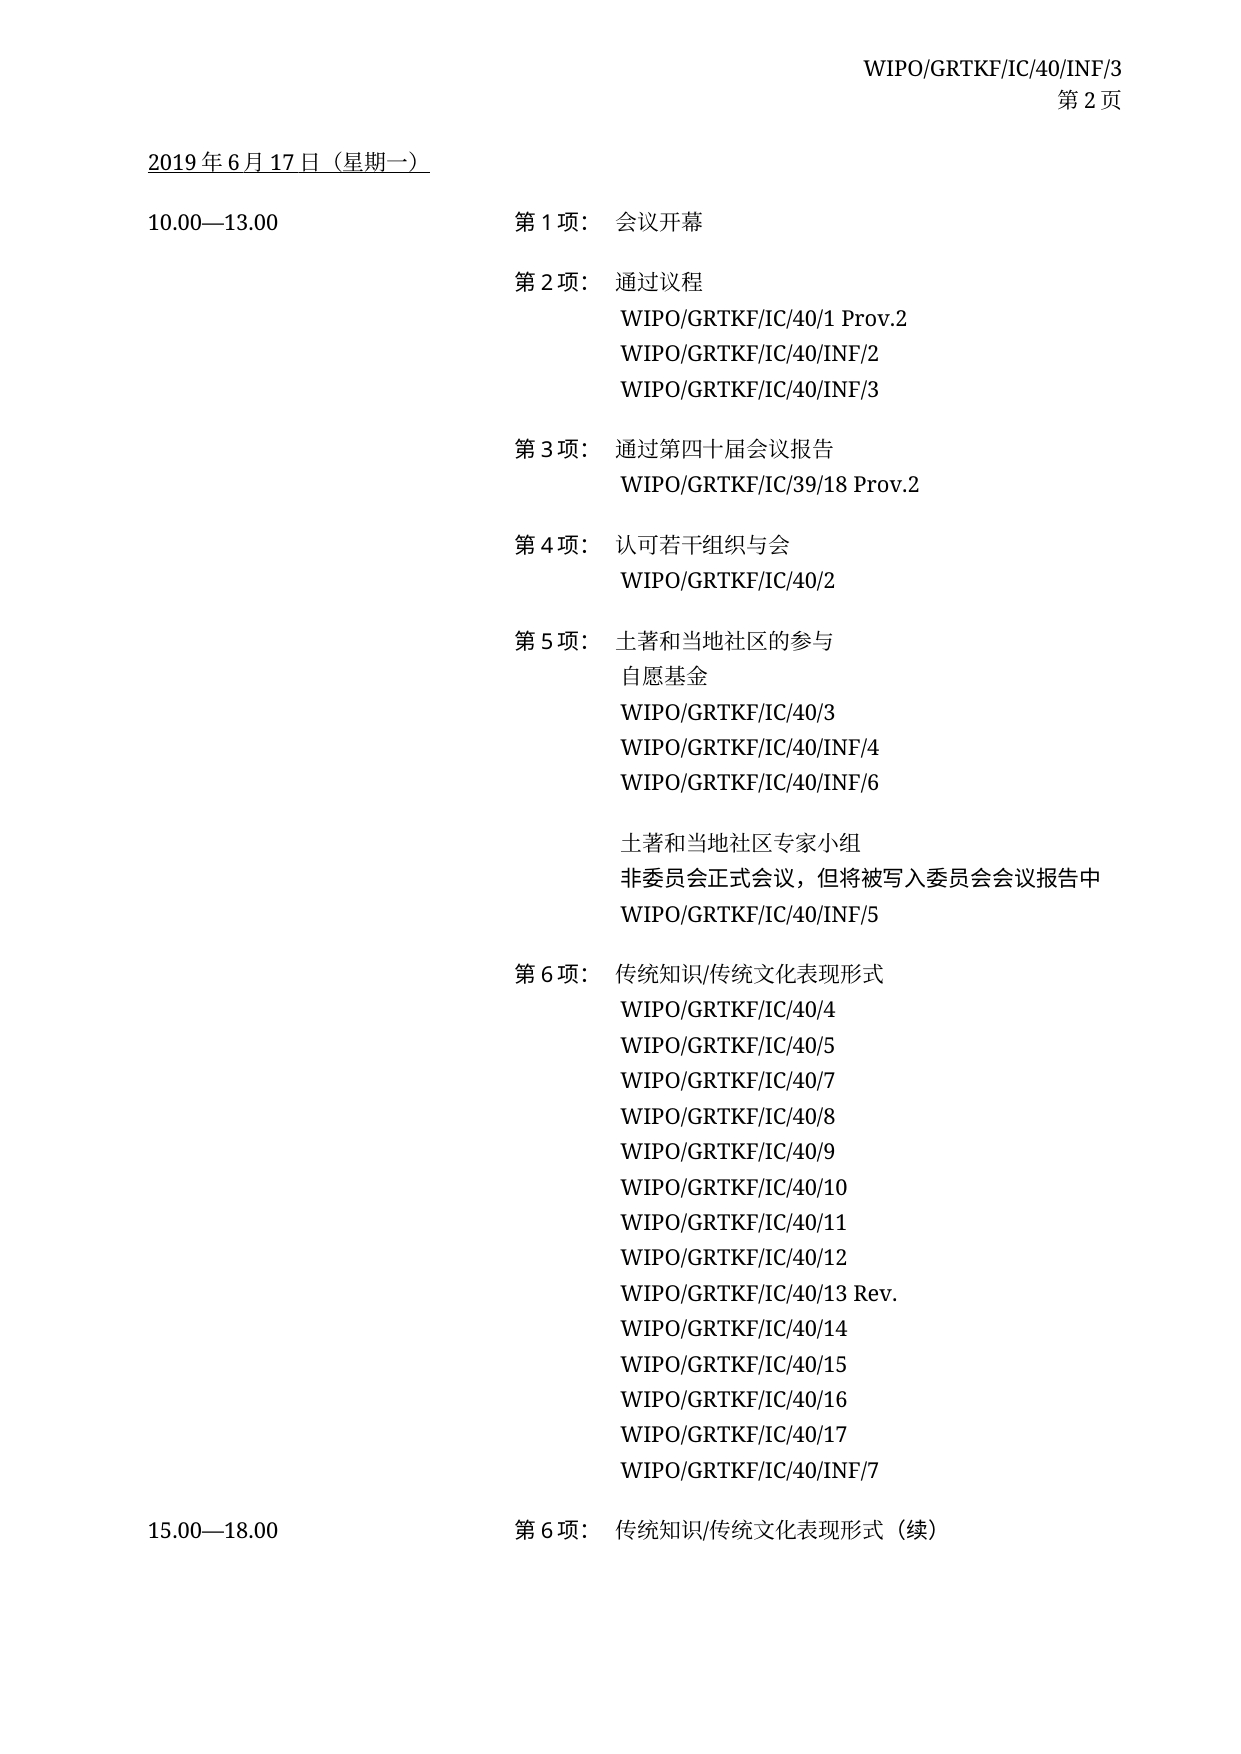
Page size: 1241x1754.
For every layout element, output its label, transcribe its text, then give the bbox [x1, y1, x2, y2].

text WIPO/GRTKF/IC/40/INF/4 [148, 726, 1122, 762]
text WIPO/GRTKF/IC/40/INF/6 [148, 762, 1122, 797]
text 10.00—13.00 第1项： 会议开幕 [148, 201, 1122, 237]
text 15.00—18.00 第6项： 传统知识/传统文化表现形式（续） [148, 1509, 1122, 1545]
text WIPO/GRTKF/IC/40/16 [148, 1378, 1122, 1414]
text WIPO/GRTKF/IC/40/2 [148, 559, 1122, 595]
text WIPO/GRTKF/IC/40/5 [148, 1024, 1122, 1059]
text 第4项： 认可若干组织与会 [148, 524, 1122, 559]
text WIPO/GRTKF/IC/40/15 [148, 1343, 1122, 1378]
text WIPO/GRTKF/IC/40/14 [148, 1307, 1122, 1343]
text WIPO/GRTKF/IC/40/INF/7 [148, 1449, 1122, 1484]
text WIPO/GRTKF/IC/40/INF/3 [148, 368, 1122, 403]
text 第5项： 土著和当地社区的参与 [148, 620, 1122, 655]
text WIPO/GRTKF/IC/40/9 [148, 1130, 1122, 1166]
text WIPO/GRTKF/IC/40/1 Prov.2 [148, 297, 1122, 332]
text WIPO/GRTKF/IC/40/10 [148, 1166, 1122, 1201]
text 第2项： 通过议程 [148, 262, 1122, 297]
text 2019年6月17日（星期一） [148, 141, 1122, 176]
text WIPO/GRTKF/IC/40/17 [148, 1414, 1122, 1449]
text 自愿基金 [148, 655, 1122, 691]
text WIPO/GRTKF/IC/40/7 [148, 1059, 1122, 1095]
text WIPO/GRTKF/IC/40/4 [148, 989, 1122, 1024]
text WIPO/GRTKF/IC/40/13 Rev. [148, 1272, 1122, 1307]
text WIPO/GRTKF/IC/40/3 [148, 691, 1122, 726]
text 土著和当地社区专家小组 [148, 822, 1122, 857]
text WIPO/GRTKF/IC/40/INF/2 [148, 332, 1122, 368]
text WIPO/GRTKF/IC/40/INF/5 [148, 893, 1122, 928]
text 第3项： 通过第四十届会议报告 [148, 428, 1122, 464]
text 非委员会正式会议，但将被写入委员会会议报告中 [148, 857, 1122, 893]
text WIPO/GRTKF/IC/40/8 [148, 1095, 1122, 1130]
text WIPO/GRTKF/IC/40/12 [148, 1237, 1122, 1272]
text WIPO/GRTKF/IC/40/11 [148, 1201, 1122, 1237]
text WIPO/GRTKF/IC/39/18 Prov.2 [148, 464, 1122, 499]
text 第6项： 传统知识/传统文化表现形式 [148, 953, 1122, 989]
